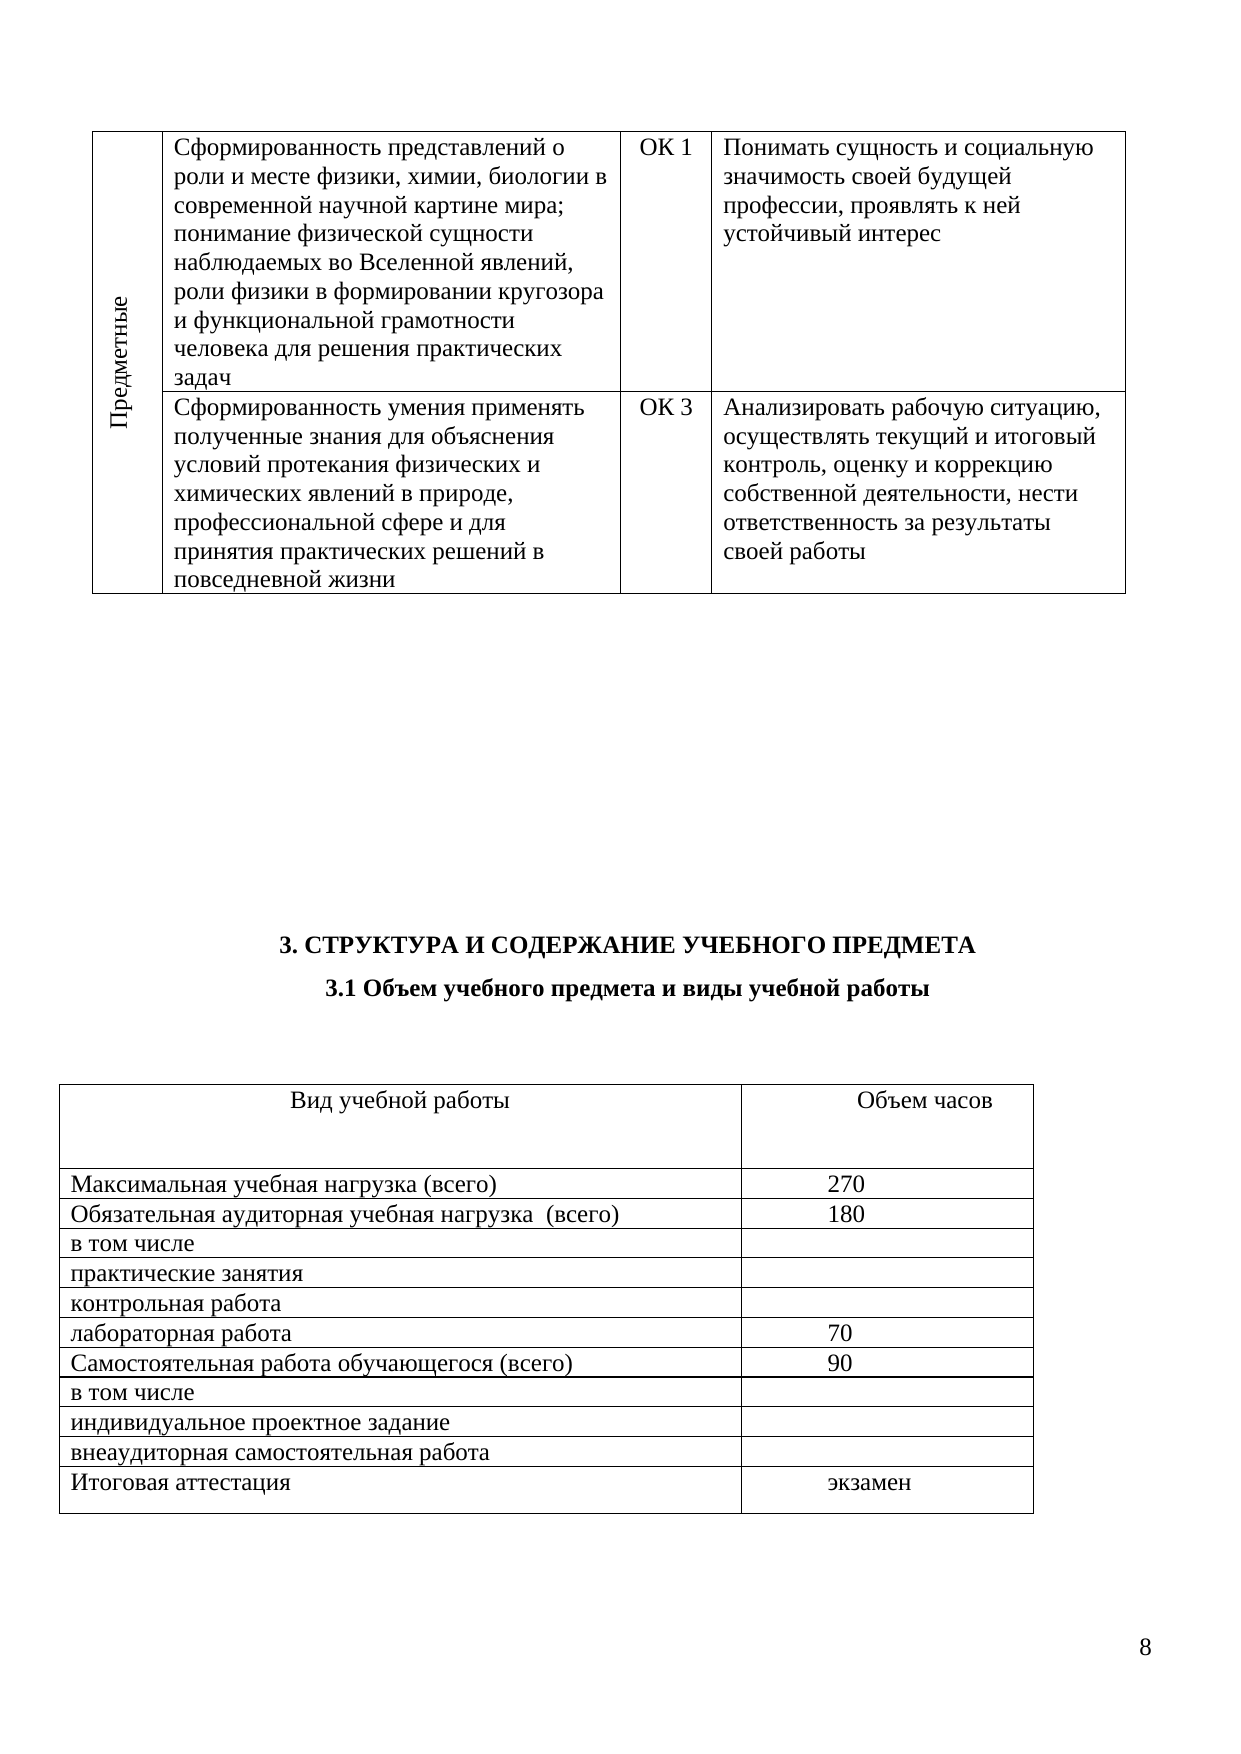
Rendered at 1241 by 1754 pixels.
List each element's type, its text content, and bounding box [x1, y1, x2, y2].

table_cell практические занятия [60, 1258, 741, 1287]
table_cell Сформированность представлений о роли и месте физики, химии, биологии в современной научной картине мира; понимание физической сущности наблюдаемых во Вселенной явлений, роли физики в формировании кругозора и функциональной грамотности человека для решения практических задач [163, 132, 620, 391]
text 3.1 Объем учебного предмета и виды учебной работы [103, 973, 1152, 1002]
table_header Вид учебной работы [60, 1085, 741, 1168]
table_cell ОК 3 [621, 392, 711, 593]
table_cell Анализировать рабочую ситуацию, осуществлять текущий и итоговый контроль, оценку и коррекцию собственной деятельности, нести ответственность за результаты своей работы [712, 392, 1125, 593]
table_cell Предметные [93, 132, 162, 593]
text 3. СТРУКТУРА И СОДЕРЖАНИЕ УЧЕБНОГО ПРЕДМЕТА [103, 930, 1152, 958]
table_cell [742, 1407, 1033, 1436]
table_cell в том числе [60, 1229, 741, 1257]
table_cell [742, 1258, 1033, 1287]
table_cell 70 [742, 1318, 1033, 1347]
table_cell 180 [742, 1199, 1033, 1227]
table_cell Сформированность умения применять полученные знания для объяснения условий протекания физических и химических явлений в природе, профессиональной сфере и для принятия практических решений в повседневной жизни [163, 392, 620, 593]
table_cell экзамен [742, 1467, 1033, 1512]
table_cell внеаудиторная самостоятельная работа [60, 1437, 741, 1466]
table_cell лабораторная работа [60, 1318, 741, 1347]
table_cell 90 [742, 1348, 1033, 1376]
table_cell [742, 1229, 1033, 1257]
table_cell Обязательная аудиторная учебная нагрузка (всего) [60, 1199, 741, 1227]
table_cell контрольная работа [60, 1288, 741, 1317]
table_cell Самостоятельная работа обучающегося (всего) [60, 1348, 741, 1376]
table_cell Максимальная учебная нагрузка (всего) [60, 1169, 741, 1198]
table_cell в том числе [60, 1378, 741, 1406]
table_cell [742, 1288, 1033, 1317]
table_cell [742, 1437, 1033, 1466]
table_cell ОК 1 [621, 132, 711, 391]
table_cell индивидуальное проектное задание [60, 1407, 741, 1436]
table_header Объем часов [742, 1085, 1033, 1168]
table_cell Итоговая аттестация [60, 1467, 741, 1512]
table_cell [742, 1378, 1033, 1406]
table_cell Понимать сущность и социальную значимость своей будущей профессии, проявлять к ней устойчивый интерес [712, 132, 1125, 391]
table_cell 270 [742, 1169, 1033, 1198]
